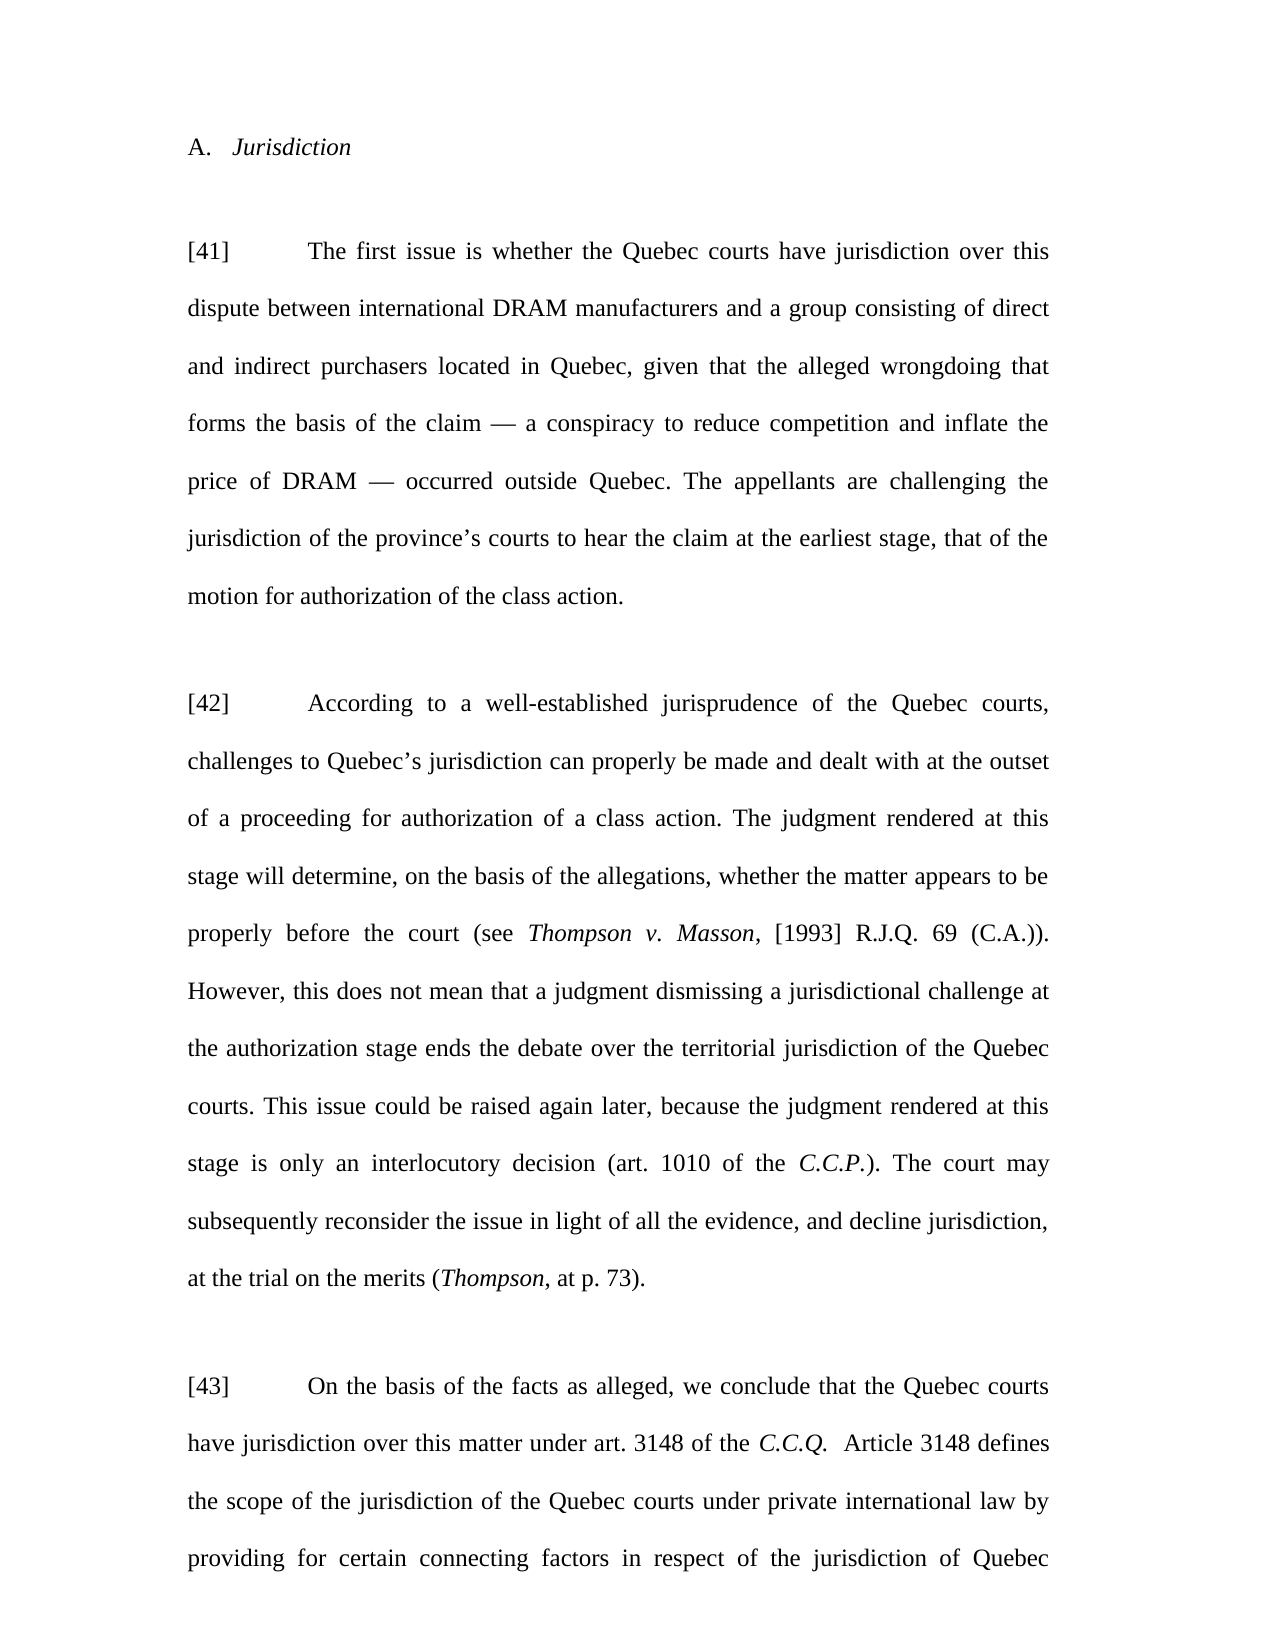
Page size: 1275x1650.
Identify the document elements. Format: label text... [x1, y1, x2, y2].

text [187, 1371, 1050, 1572]
title A. Jurisdiction [187, 132, 1050, 161]
text According to a well-established jurisprudence of the Quebec courts, challenges to Quebec’s jurisdiction can properly be made and dealt with at the outset of a proceeding for authorization of a class action. The judgment rendered at this stage will determine, on the basis of the allegations, whether the matter appears to be properly before the court (see Thompson v. Masson, [1993] R.J.Q. 69 (C.A.)). However, this does not mean that a judgment dismissing a jurisdictional challenge at the authorization stage ends the debate over the territorial jurisdiction of the Quebec courts. This issue could be raised again later, because the judgment rendered at this stage is only an interlocutory decision (art. 1010 of the C.C.P.). The court may subsequently reconsider the issue in light of all the evidence, and decline jurisdiction, at the trial on the merits (Thompson, at p. 73). [187, 688, 1050, 1292]
text The first issue is whether the Quebec courts have jurisdiction over this dispute between international DRAM manufacturers and a group consisting of direct and indirect purchasers located in Quebec, given that the alleged wrongdoing that forms the basis of the claim — a conspiracy to reduce competition and inflate the price of DRAM — occurred outside Quebec. The appellants are challenging the jurisdiction of the province’s courts to hear the claim at the earliest stage, that of the motion for authorization of the class action. [187, 236, 1050, 609]
